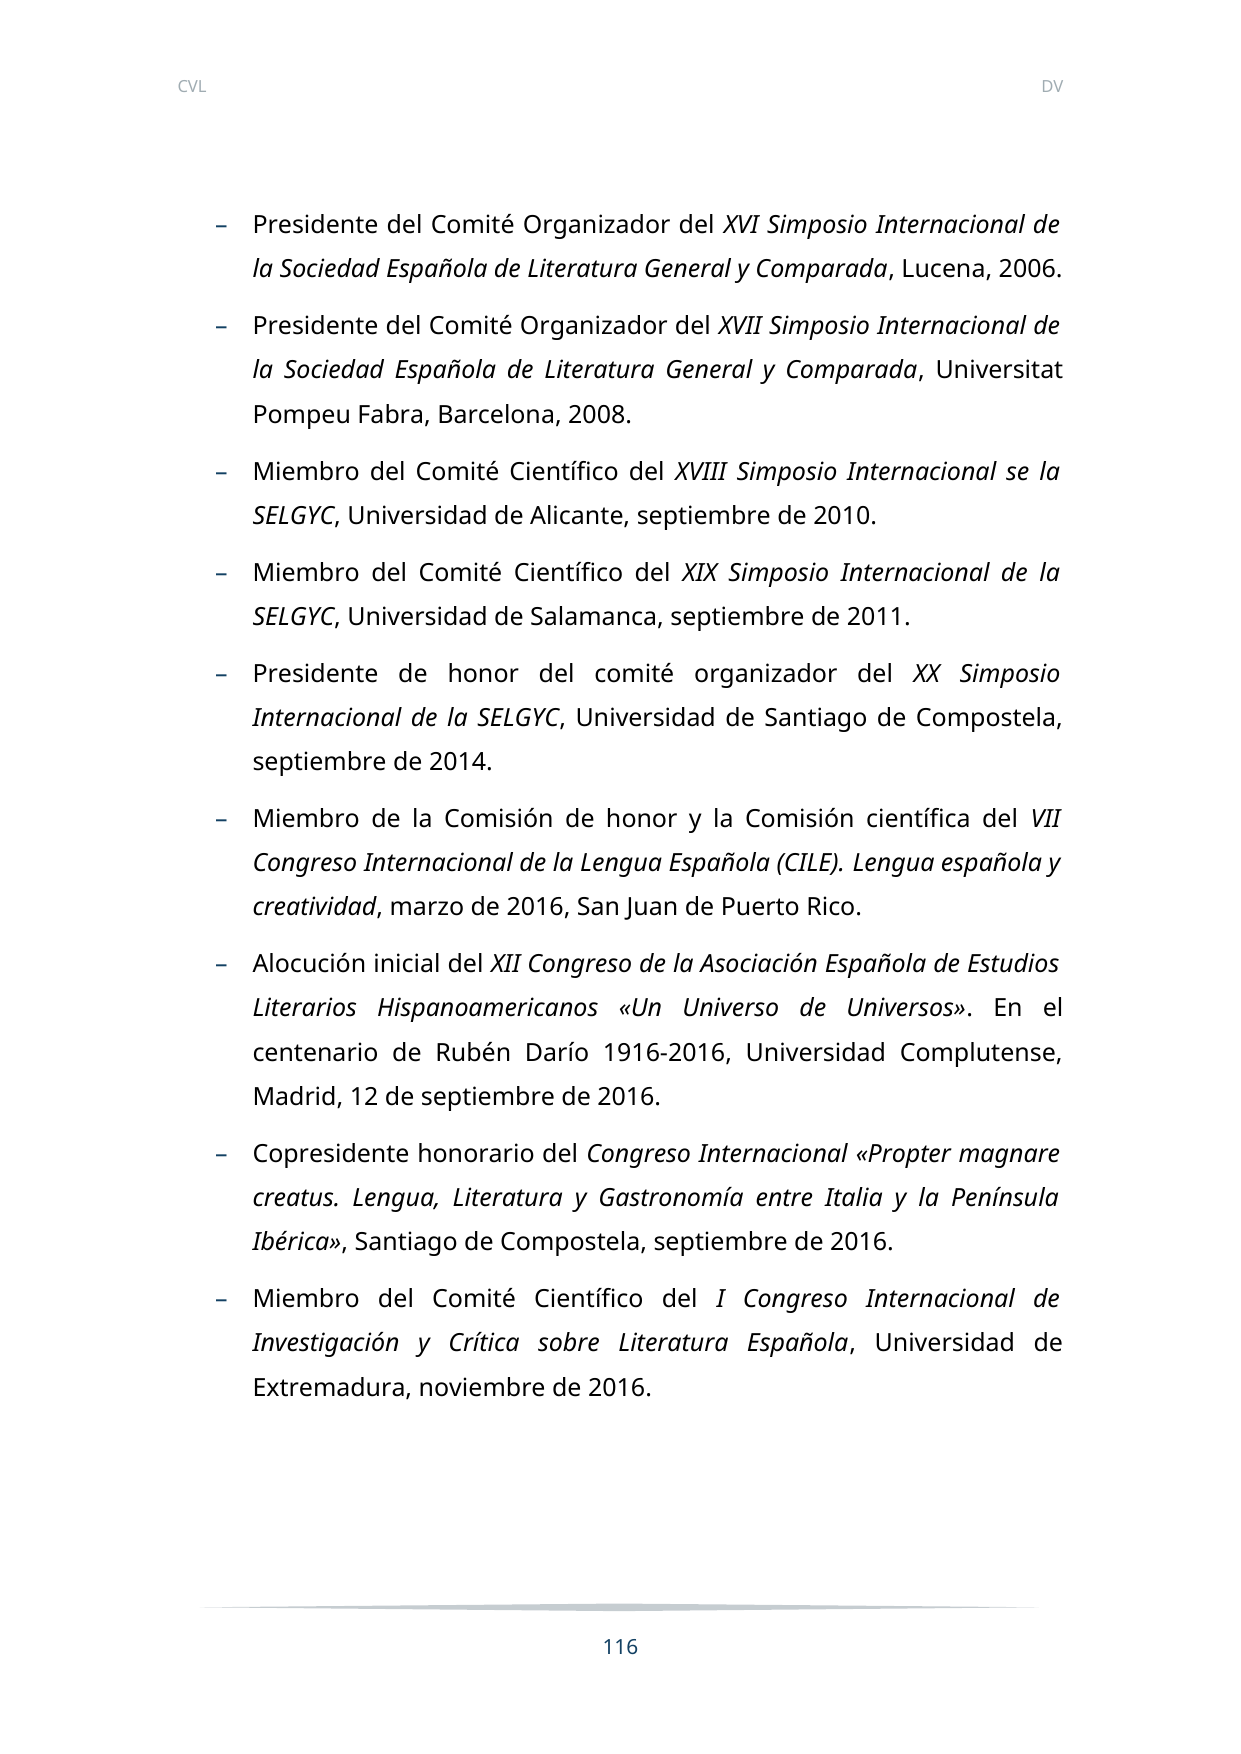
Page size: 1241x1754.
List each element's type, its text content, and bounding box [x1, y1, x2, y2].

list Copresidente honorario del Congreso Internacional «Propter magnare creatus. Lengua, Literatura y Gastronomía entre Italia y la Península Ibérica», Santiago de Compostela, septiembre de 2016. [215, 1135, 1063, 1258]
list Presidente de honor del comité organizador del XX Simposio Internacional de la SELGYC, Universidad de Compostela, septiembre de 2014. [215, 655, 1063, 778]
list Miembro del Comité Científico del XVIII Simposio Internacional se la SELGYC, Universidad , septiembre de 2010. [215, 453, 1063, 531]
list Miembro del Comité Científico del I Congreso Internacional de Investigación y Crítica sobre Literatura Española, Universidad de Extremadura, noviembre de 2016. [215, 1281, 1063, 1403]
list Presidente del Comité Organizador del XVI Simposio Internacional de la Sociedad Española de Literatura General y Comparada, Lucena, 2006. [215, 207, 1063, 285]
list Miembro del Comité Científico del XIX Simposio Internacional de la SELGYC, Universidad de Salamanca, septiembre de 2011. [215, 554, 1063, 632]
list Presidente del Comité Organizador del XVII Simposio Internacional de la Sociedad Española de Literatura General y Comparada, Universitat Pompeu Fabra, Barcelona, 2008. [215, 308, 1063, 430]
list Alocución inicial del XII Congreso de la Asociación Española de Estudios Literarios Hispanoamericanos «Un Universo de Universos». En el centenario de Rubén Darío 1916-2016, Universidad Complutense, Madrid, 12 de septiembre de 2016. [215, 946, 1063, 1113]
list Miembro de de honor y científica del VII Congreso Internacional de la Lengua Española (CILE). Lengua española y creatividad, marzo de 2016, San Juan de Puerto Rico. [215, 801, 1063, 923]
